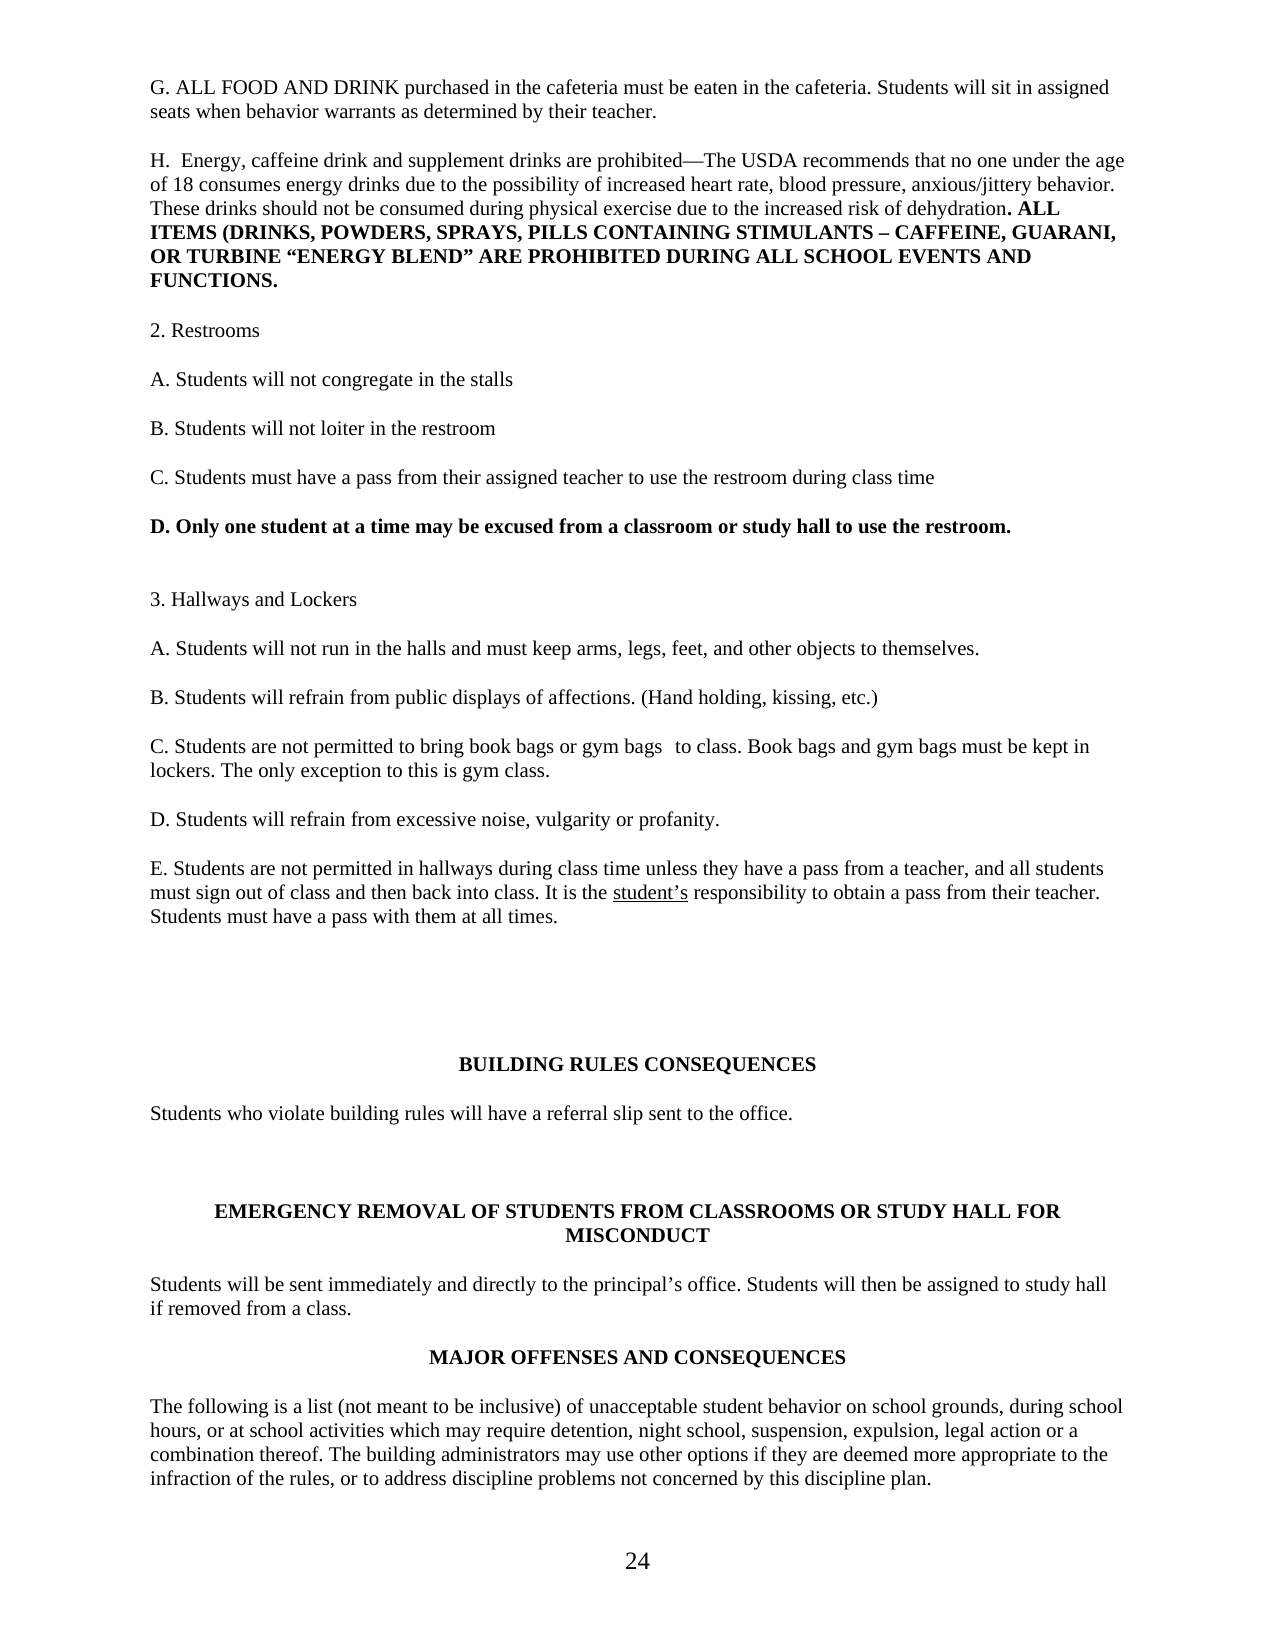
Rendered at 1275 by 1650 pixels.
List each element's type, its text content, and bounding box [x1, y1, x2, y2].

text D. Only one student at a time may be excused from a classroom or study hall to use the restroom. [150, 514, 1125, 562]
text G. ALL FOOD AND DRINK purchased in the cafeteria must be eaten in the cafeteria. Students will sit in assigned seats when behavior warrants as determined by their teacher. [150, 75, 1125, 123]
text The following is a list (not meant to be inclusive) of unacceptable student behavior on school grounds, during school hours, or at school activities which may require detention, night school, suspension, expulsion, legal action or a combination thereof. The building administrators may use other options if they are deemed more appropriate to the infraction of the rules, or to address discipline problems not concerned by this discipline plan. [150, 1394, 1125, 1490]
text A. Students will not congregate in the stalls [150, 367, 1125, 391]
text Students will be sent immediately and directly to the principal’s office. Students will then be assigned to study hall if removed from a class. [150, 1272, 1125, 1320]
text B. Students will refrain from public displays of affections. (Hand holding, kissing, etc.) [150, 685, 1125, 709]
text B. Students will not loiter in the restroom [150, 416, 1125, 440]
text A. Students will not run in the halls and must keep arms, legs, feet, and other objects to themselves. [150, 636, 1125, 660]
text E. Students are not permitted in hallways during class time unless they have a pass from a teacher, and all students must sign out of class and then back into class. It is the student’s responsibility to obtain a pass from their teacher. Students must have a pass with them at all times. [150, 856, 1125, 928]
text 2. Restrooms [150, 317, 1125, 342]
text MAJOR OFFENSES AND CONSEQUENCES [150, 1345, 1125, 1369]
text C. Students are not permitted to bring book bags or gym bags to class. Book bags and gym bags must be kept in lockers. The only exception to this is gym class. [150, 734, 1125, 782]
text EMERGENCY REMOVAL OF STUDENTS FROM CLASSROOMS OR STUDY HALL FOR MISCONDUCT [150, 1199, 1125, 1247]
text C. Students must have a pass from their assigned teacher to use the restroom during class time [150, 465, 1125, 489]
text 3. Hallways and Lockers [150, 587, 1125, 611]
subtitle BUILDING RULES CONSEQUENCES [150, 1052, 1125, 1076]
text H. Energy, caffeine drink and supplement drinks are prohibited—The USDA recommends that no one under the age of 18 consumes energy drinks due to the possibility of increased heart rate, blood pressure, anxious/jittery behavior. These drinks should not be consumed during physical exercise due to the increased risk of dehydration. ALL ITEMS (DRINKS, POWDERS, SPRAYS, PILLS CONTAINING STIMULANTS – CAFFEINE, GUARANI, OR TURBINE “ENERGY BLEND” ARE PROHIBITED DURING ALL SCHOOL EVENTS AND FUNCTIONS. [150, 148, 1125, 292]
text Students who violate building rules will have a referral slip sent to the office. [150, 1101, 1125, 1125]
text D. Students will refrain from excessive noise, vulgarity or profanity. [150, 807, 1125, 831]
